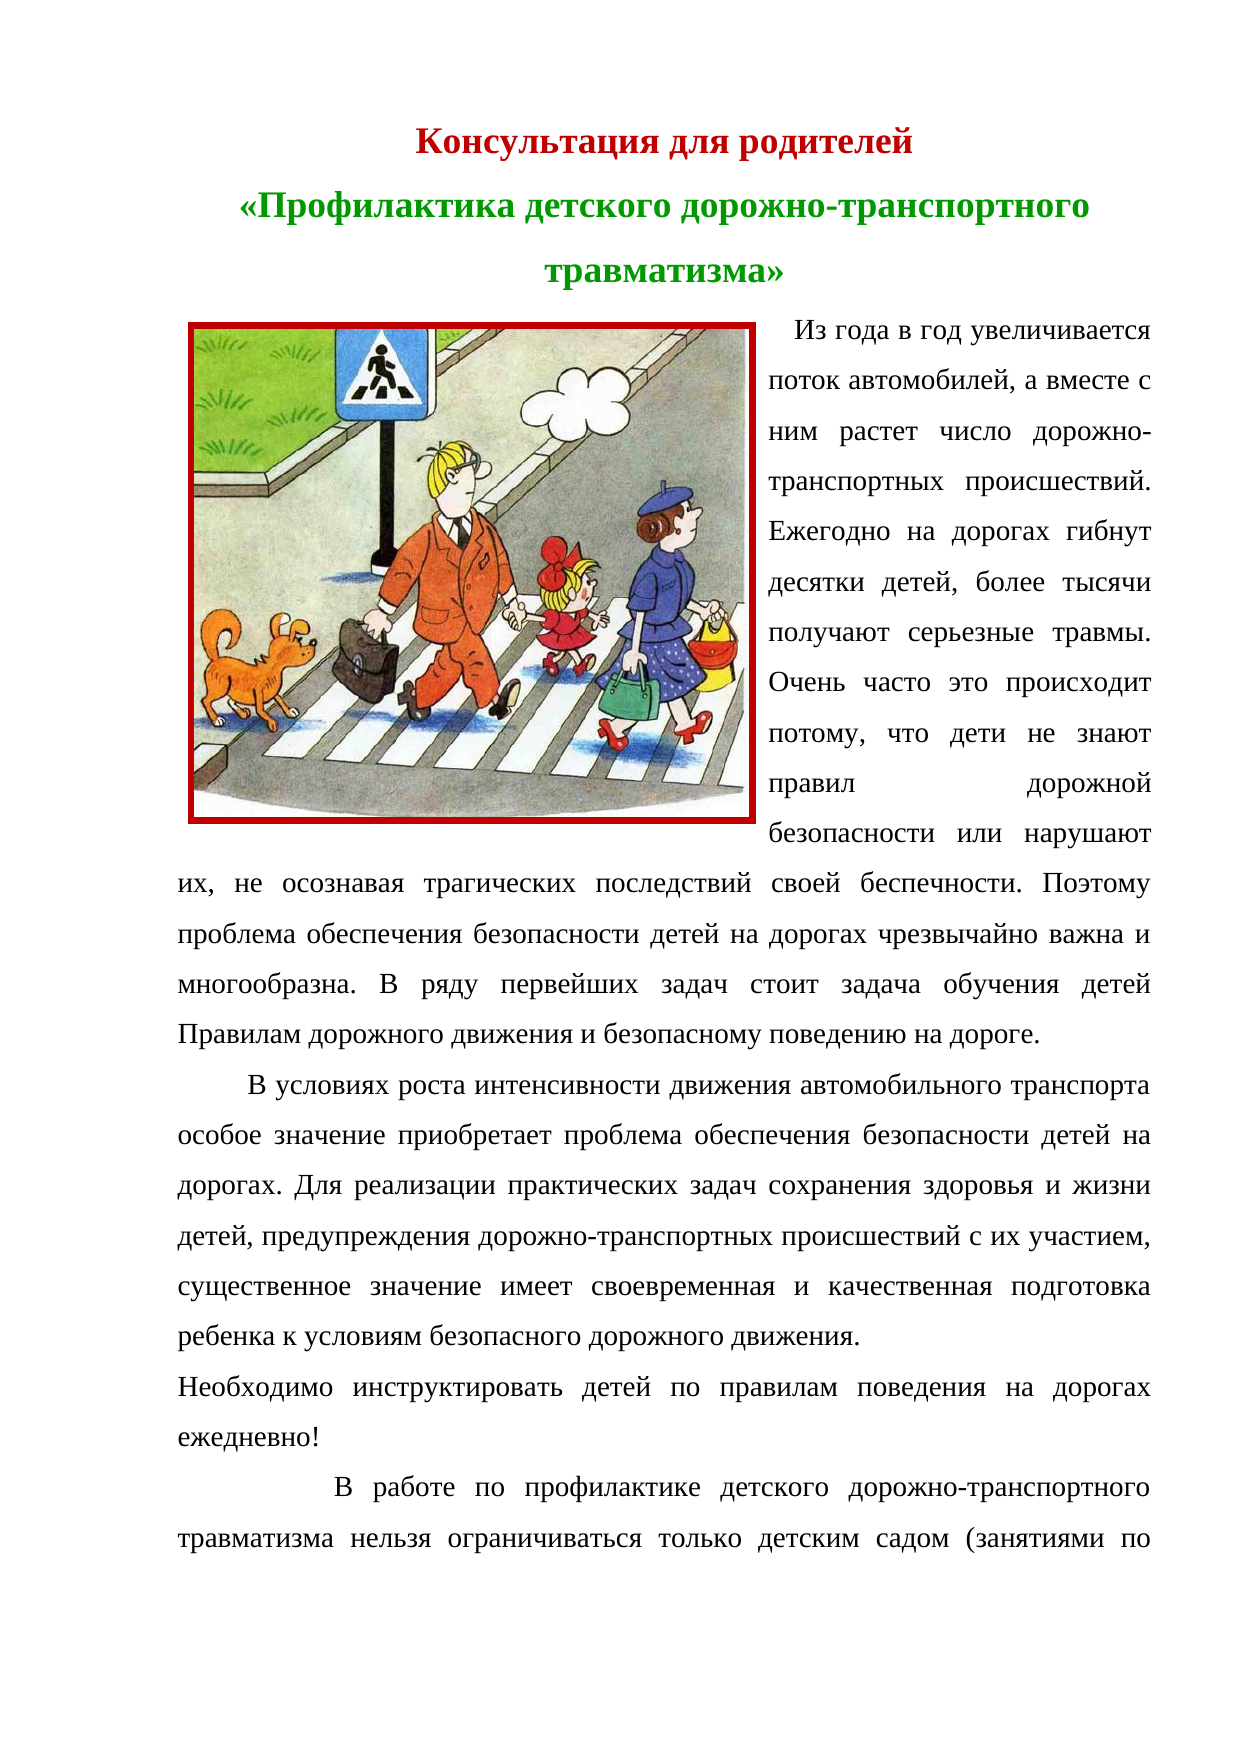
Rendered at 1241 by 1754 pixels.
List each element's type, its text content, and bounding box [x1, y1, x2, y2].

picture [194, 329, 749, 817]
text Консультация для родителей [177, 118, 1152, 161]
text «Профилактика детского дорожно-транспортного травматизма» [177, 183, 1152, 291]
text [177, 1469, 1152, 1553]
text В условиях роста интенсивности движения автомобильного транспорта особое значение приобретает проблема обеспечения безопасности детей на дорогах. Для реализации практических задач сохранения здоровья и жизни детей, предупреждения дорожно-транспортных происшествий с их участием, существенное значение имеет своевременная и качественная подготовка ребенка к условиям безопасного дорожного движения. [177, 1067, 1152, 1352]
text Необходимо инструктировать детей по правилам поведения на дорогах ежедневно! [177, 1369, 1152, 1453]
